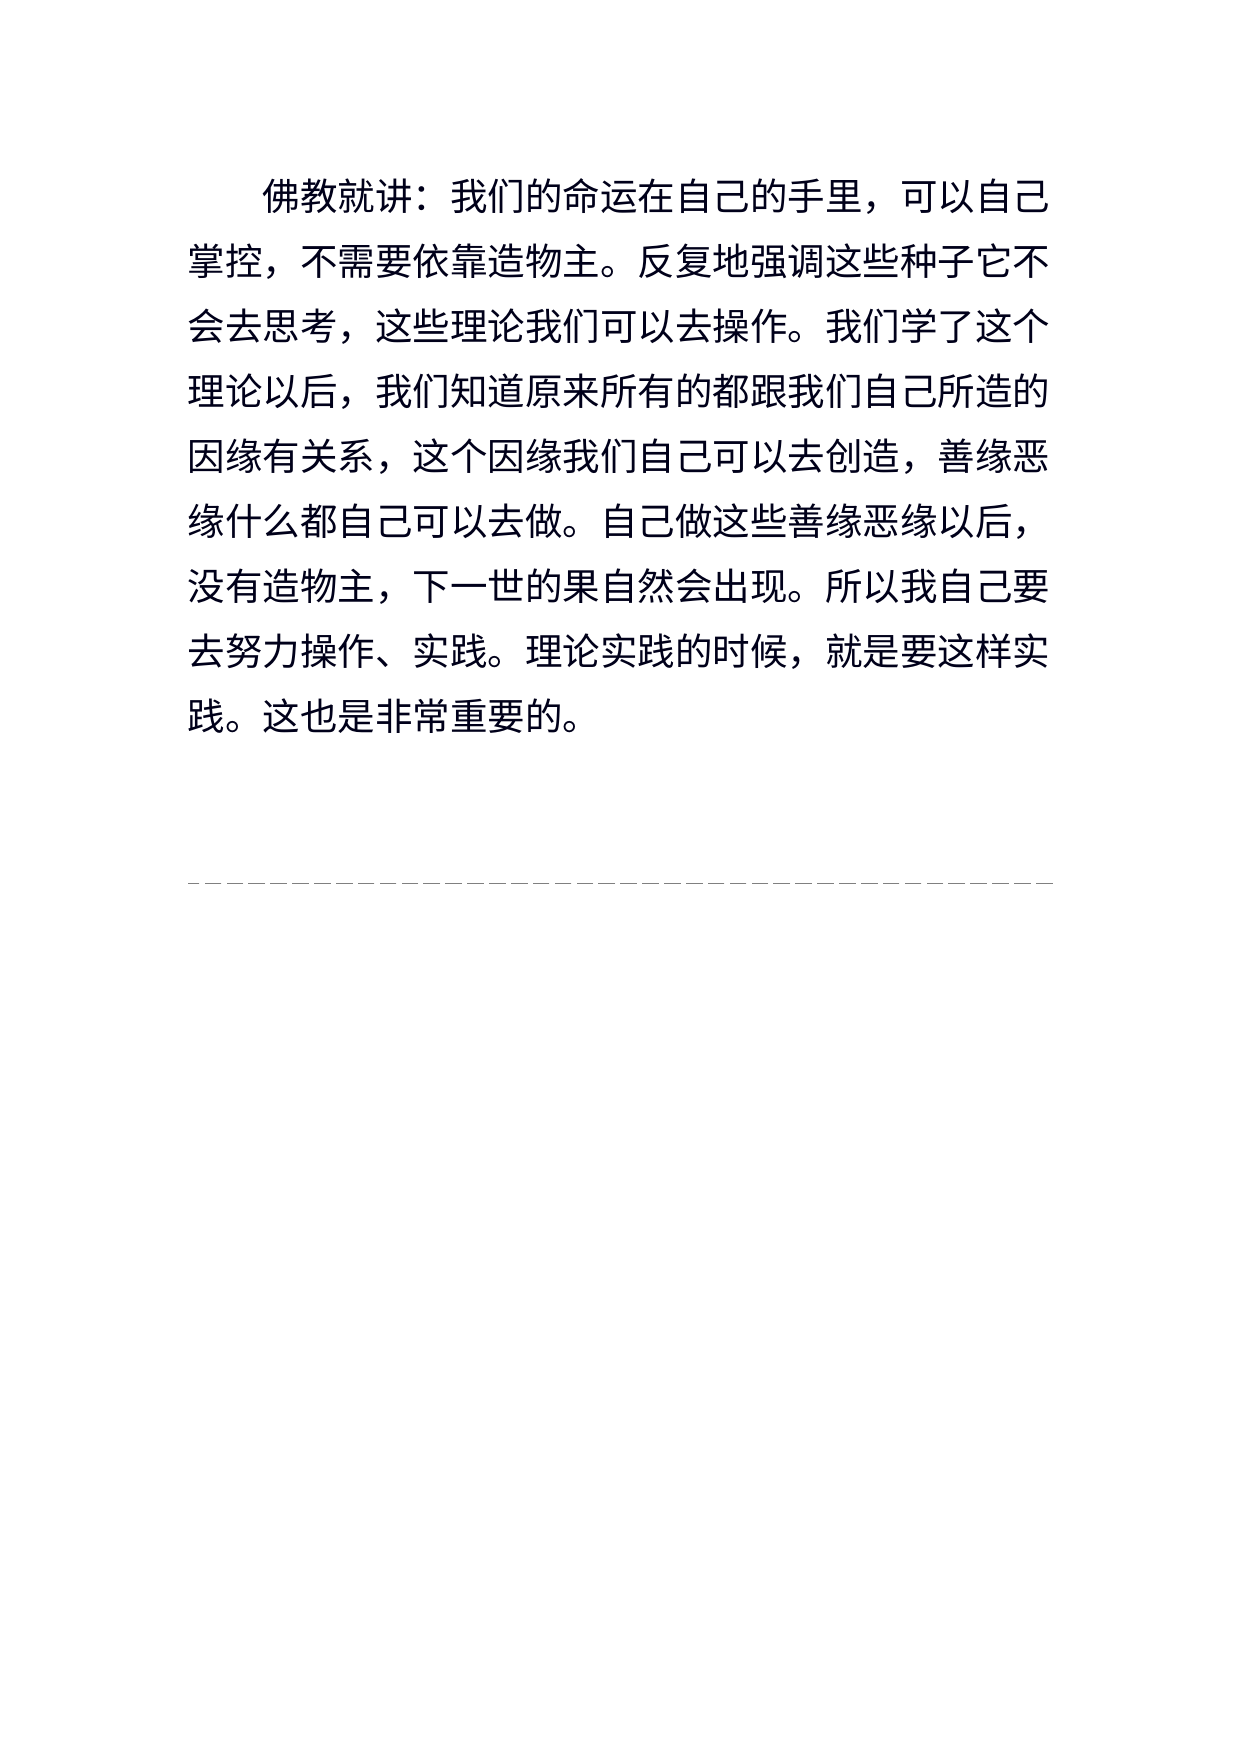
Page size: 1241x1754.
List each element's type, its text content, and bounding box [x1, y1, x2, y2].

text 佛教就讲：我们的命运在自己的手里，可以自己掌控，不需要依靠造物主。反复地强调这些种子它不会去思考，这些理论我们可以去操作。我们学了这个理论以后，我们知道原来所有的都跟我们自己所造的因缘有关系，这个因缘我们自己可以去创造，善缘恶缘什么都自己可以去做。自己做这些善缘恶缘以后，没有造物主，下一世的果自然会出现。所以我自己要去努力操作、实践。理论实践的时候，就是要这样实践。这也是非常重要的。 [187, 162, 1053, 747]
